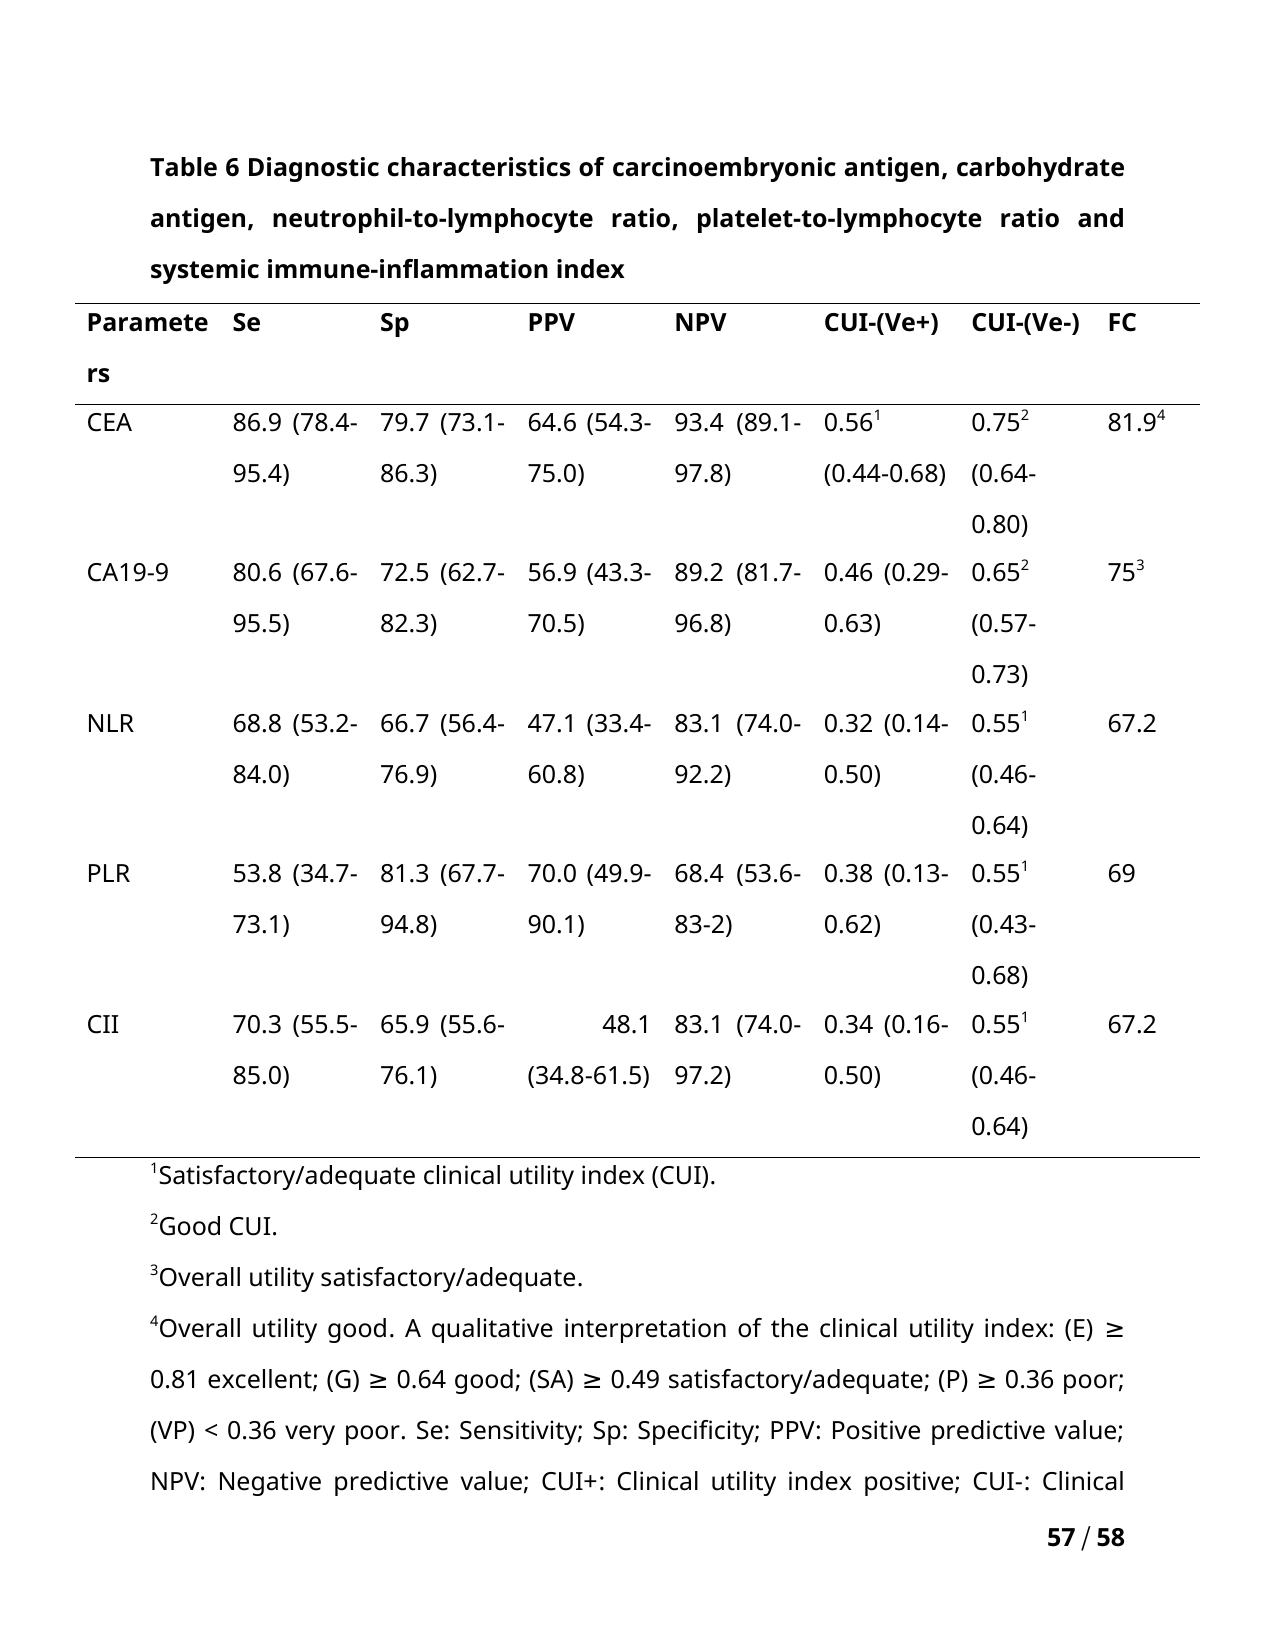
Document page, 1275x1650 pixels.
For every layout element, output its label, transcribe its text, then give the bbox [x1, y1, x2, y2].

table_cell 64.6 (54.3-75.0) [516, 405, 663, 555]
table_cell 0.652 (0.57-0.73) [960, 555, 1096, 705]
table_cell PLR [75, 856, 221, 1006]
table_cell 0.551 (0.43-0.68) [960, 856, 1096, 1006]
text 1Satisfactory/adequate clinical utility index (CUI). [150, 1158, 1125, 1192]
table_cell 72.5 (62.7-82.3) [369, 555, 516, 705]
table_cell CEA [75, 405, 221, 555]
table_cell 0.46 (0.29-0.63) [813, 555, 960, 705]
table_cell NLR [75, 705, 221, 856]
table_cell 83.1 (74.0-97.2) [663, 1006, 812, 1157]
table_cell 48.1 (34.8-61.5) [516, 1006, 663, 1157]
table_header Se [221, 304, 369, 403]
table_cell 753 [1096, 555, 1200, 705]
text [150, 1311, 1125, 1498]
table_cell CII [75, 1006, 221, 1157]
table_header FC [1096, 304, 1200, 403]
table_cell 83.1 (74.0-92.2) [663, 705, 812, 856]
table_cell CA19-9 [75, 555, 221, 705]
table_cell 56.9 (43.3-70.5) [516, 555, 663, 705]
table_cell 81.94 [1096, 405, 1200, 555]
table_cell 70.0 (49.9-90.1) [516, 856, 663, 1006]
table_cell 65.9 (55.6-76.1) [369, 1006, 516, 1157]
table_header CUI-(Ve+) [813, 304, 960, 403]
table_cell 80.6 (67.6-95.5) [221, 555, 369, 705]
table_cell 0.551 (0.46-0.64) [960, 705, 1096, 856]
table_cell 93.4 (89.1-97.8) [663, 405, 812, 555]
table_cell 69 [1096, 856, 1200, 1006]
table_cell 68.8 (53.2-84.0) [221, 705, 369, 856]
text 2Good CUI. [150, 1209, 1125, 1243]
table_cell 0.551 (0.46-0.64) [960, 1006, 1096, 1157]
table_header PPV [516, 304, 663, 403]
text 3Overall utility satisfactory/adequate. [150, 1260, 1125, 1294]
table_cell 0.34 (0.16-0.50) [813, 1006, 960, 1157]
table_header Sp [369, 304, 516, 403]
table_cell 47.1 (33.4-60.8) [516, 705, 663, 856]
table_cell 0.561 (0.44-0.68) [813, 405, 960, 555]
table_cell 67.2 [1096, 1006, 1200, 1157]
table_cell 70.3 (55.5-85.0) [221, 1006, 369, 1157]
table_cell 53.8 (34.7-73.1) [221, 856, 369, 1006]
table_header NPV [663, 304, 812, 403]
table_cell 0.752 (0.64-0.80) [960, 405, 1096, 555]
table_cell 89.2 (81.7-96.8) [663, 555, 812, 705]
table_cell 66.7 (56.4-76.9) [369, 705, 516, 856]
table_cell 79.7 (73.1-86.3) [369, 405, 516, 555]
table_cell 0.32 (0.14-0.50) [813, 705, 960, 856]
table_cell 86.9 (78.4-95.4) [221, 405, 369, 555]
table_cell 68.4 (53.6-83-2) [663, 856, 812, 1006]
table_cell 67.2 [1096, 705, 1200, 856]
text Table 6 Diagnostic characteristics of carcinoembryonic antigen, carbohydrate antigen, neutrophil-to-lymphocyte ratio, platelet-to-lymphocyte ratio and systemic immune-inflammation index [150, 150, 1125, 286]
table_header Parameters [75, 304, 221, 403]
table_cell 81.3 (67.7-94.8) [369, 856, 516, 1006]
table_cell 0.38 (0.13-0.62) [813, 856, 960, 1006]
table_header CUI-(Ve-) [960, 304, 1096, 403]
